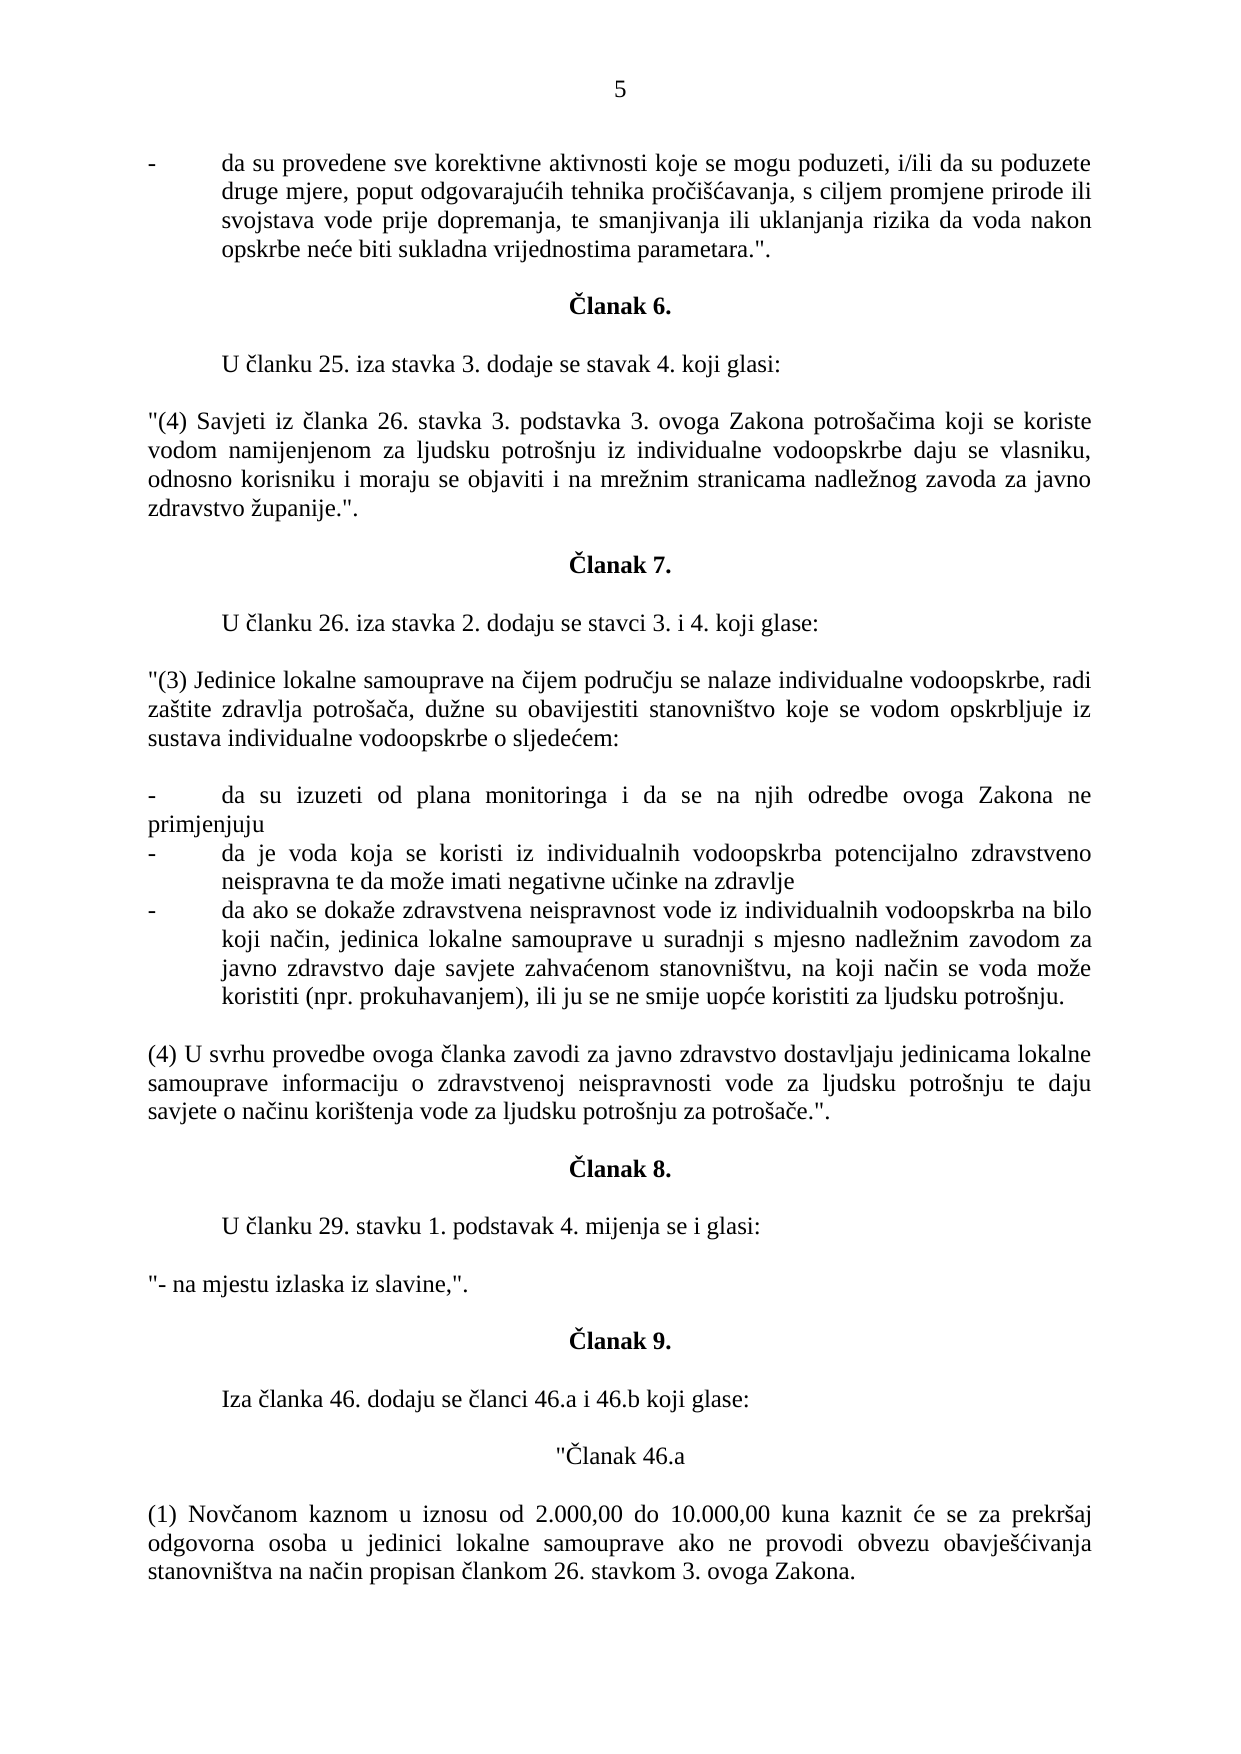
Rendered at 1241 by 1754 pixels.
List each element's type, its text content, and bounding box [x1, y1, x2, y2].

text "(3) Jedinice lokalne samouprave na čijem području se nalaze individualne vodoopskrbe, radi zaštite zdravlja potrošača, dužne su obavijestiti stanovništvo koje se vodom opskrbljuje iz sustava individualne vodoopskrbe o sljedećem: [148, 665, 1093, 751]
text "- na mjestu izlaska iz slavine,". [148, 1269, 1093, 1298]
text U članku 25. iza stavka 3. dodaje se stavak 4. koji glasi: [148, 349, 1093, 378]
text Iza članka 46. dodaju se članci 46.a i 46.b koji glase: [148, 1384, 1093, 1413]
text Članak 9. [148, 1326, 1093, 1355]
text (4) U svrhu provedbe ovoga članka zavodi za javno zdravstvo dostavljaju jedinicama lokalne samouprave informaciju o zdravstvenoj neispravnosti vode za ljudsku potrošnju te daju savjete o načinu korištenja vode za ljudsku potrošnju za potrošače.". [148, 1039, 1093, 1125]
text - da su provedene sve korektivne aktivnosti koje se mogu poduzeti, i/ili da su poduzete druge mjere, poput odgovarajućih tehnika pročišćavanja, s ciljem promjene prirode ili svojstava vode prije dopremanja, te smanjivanja ili uklanjanja rizika da voda nakon opskrbe neće biti sukladna vrijednostima parametara.". [148, 148, 1093, 263]
text (1) Novčanom kaznom u iznosu od 2.000,00 do 10.000,00 kuna kaznit će se za prekršaj odgovorna osoba u jedinici lokalne samouprave ako ne provodi obvezu obavješćivanja stanovništva na način propisan člankom 26. stavkom 3. ovoga Zakona. [148, 1499, 1093, 1585]
text U članku 26. iza stavka 2. dodaju se stavci 3. i 4. koji glase: [148, 608, 1093, 636]
text "(4) Savjeti iz članka 26. stavka 3. podstavka 3. ovoga Zakona potrošačima koji se koriste vodom namijenjenom za ljudsku potrošnju iz individualne vodoopskrbe daju se vlasniku, odnosno korisniku i moraju se objaviti i na mrežnim stranicama nadležnog zavoda za javno zdravstvo županije.". [148, 406, 1093, 521]
text "Članak 46.a [148, 1441, 1093, 1470]
text - da su izuzeti od plana monitoringa i da se na njih odredbe ovoga Zakona ne primjenjuju [148, 780, 1093, 838]
text - da je voda koja se koristi iz individualnih vodoopskrba potencijalno zdravstveno neispravna te da može imati negativne učinke na zdravlje [148, 838, 1093, 895]
text Članak 8. [148, 1154, 1093, 1183]
text - da ako se dokaže zdravstvena neispravnost vode iz individualnih vodoopskrba na bilo koji način, jedinica lokalne samouprave u suradnji s mjesno nadležnim zavodom za javno zdravstvo daje savjete zahvaćenom stanovništvu, na koji način se voda može koristiti (npr. prokuhavanjem), ili ju se ne smije uopće koristiti za ljudsku potrošnju. [148, 895, 1093, 1010]
text U članku 29. stavku 1. podstavak 4. mijenja se i glasi: [148, 1211, 1093, 1240]
text Članak 6. [148, 291, 1093, 320]
text Članak 7. [148, 550, 1093, 579]
